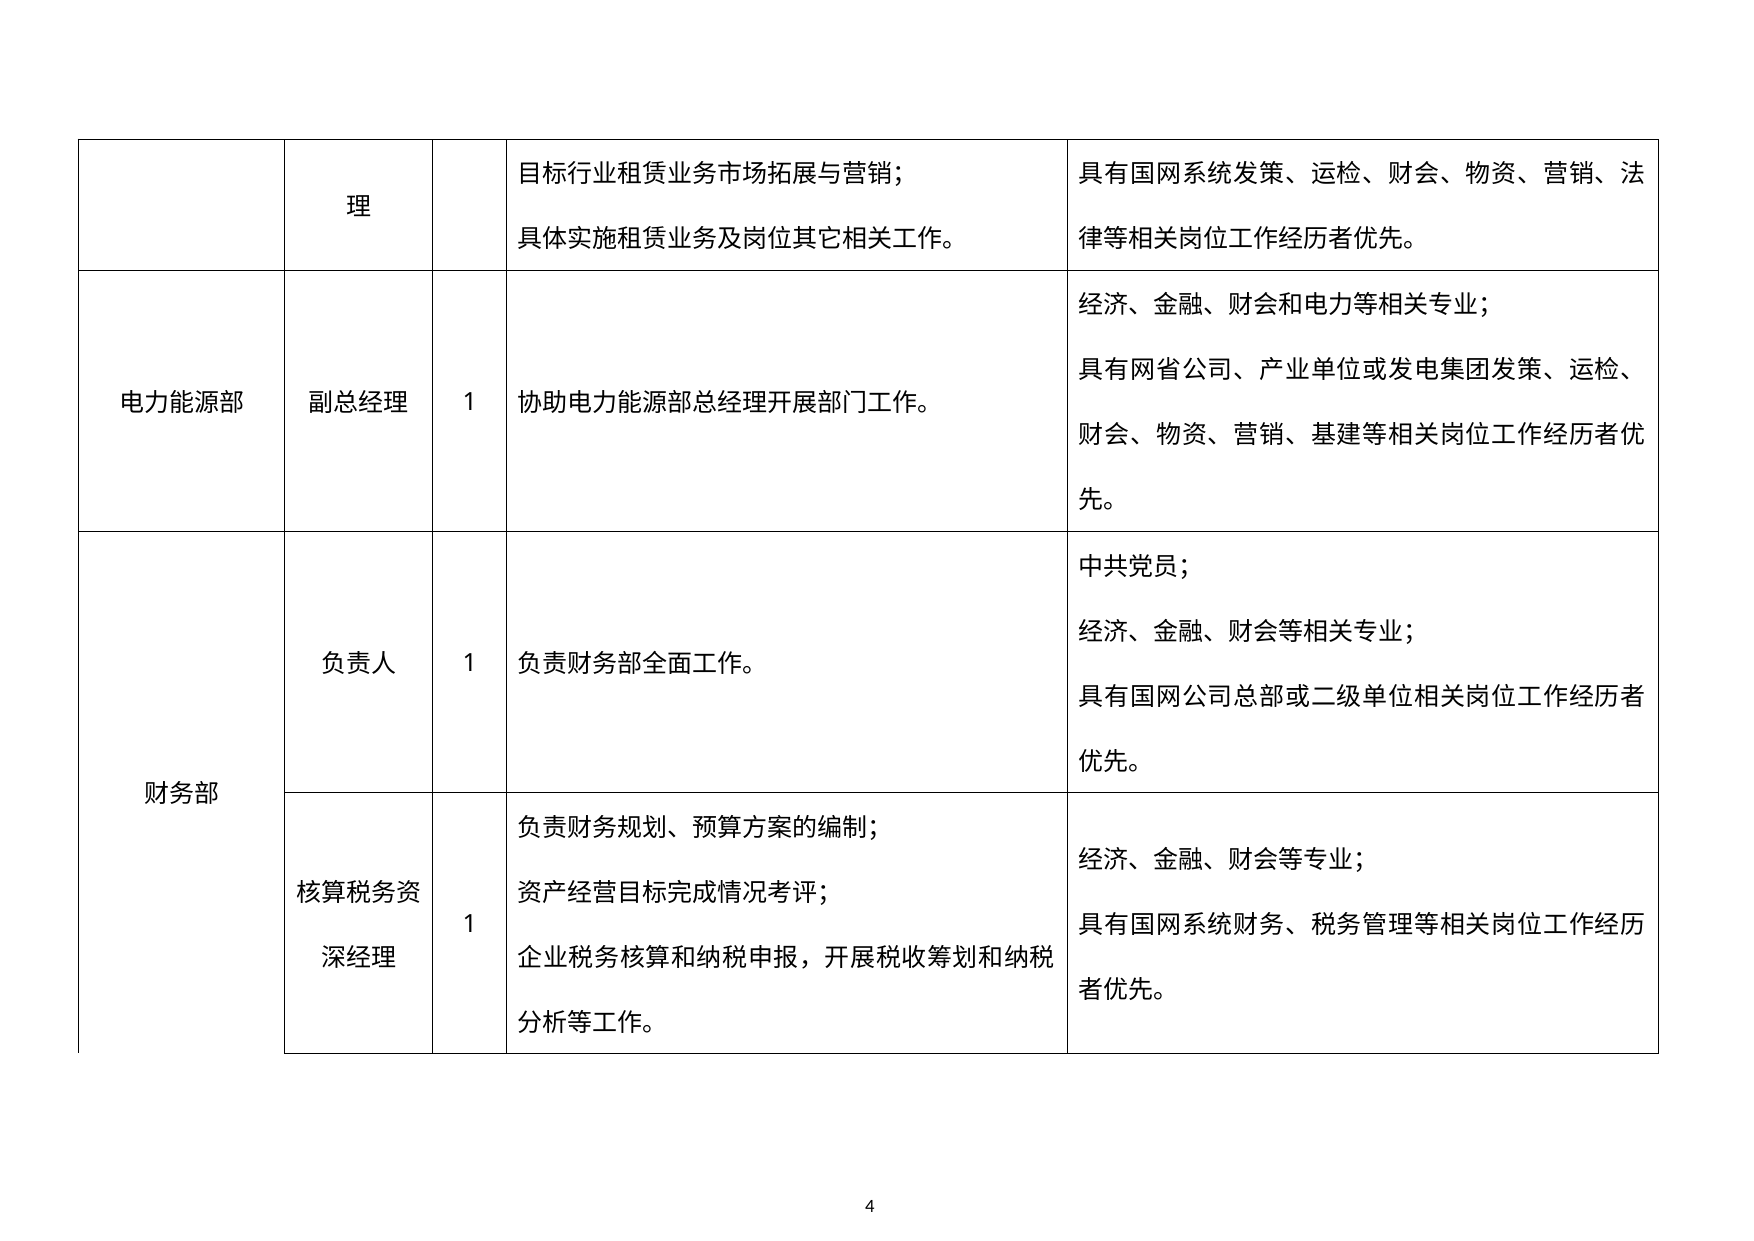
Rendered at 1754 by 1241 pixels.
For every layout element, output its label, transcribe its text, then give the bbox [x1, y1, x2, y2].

table_cell 负责财务部全面工作。 [507, 532, 1067, 792]
table_cell 销售资深经理 [285, 140, 432, 269]
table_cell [1068, 140, 1658, 269]
table_cell 负责人 [285, 532, 432, 792]
table_cell 协助电力能源部总经理开展部门工作。 [507, 271, 1067, 531]
table_cell 负责财务规划、预算方案的编制； 资产经营目标完成情况考评； 企业税务核算和纳税申报，开展税收筹划和纳税分析等工作。 [507, 793, 1067, 1053]
table_cell 中共党员； 经济、金融、财会等相关专业； 具有国网公司总部或二级单位相关岗位工作经历者优先。 [1068, 532, 1658, 792]
table_cell 1 [433, 271, 506, 531]
table_cell 经济、金融、财会等专业； 具有国网系统财务、税务管理等相关岗位工作经历者优先。 [1068, 793, 1658, 1053]
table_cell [507, 140, 1067, 269]
table_cell 财务部 [79, 532, 284, 1053]
table_cell 电力能源部 [79, 271, 284, 531]
table_cell 经济、金融、财会和电力等相关专业； 具有网省公司、产业单位或发电集团发策、运检、财会、物资、营销、基建等相关岗位工作经历者优先。 [1068, 271, 1658, 531]
table_cell 副总经理 [285, 271, 432, 531]
table_cell 核算税务资深经理 [285, 793, 432, 1053]
table_cell 1 [433, 793, 506, 1053]
table_cell 1 [433, 532, 506, 792]
table_cell 1 [433, 140, 506, 269]
